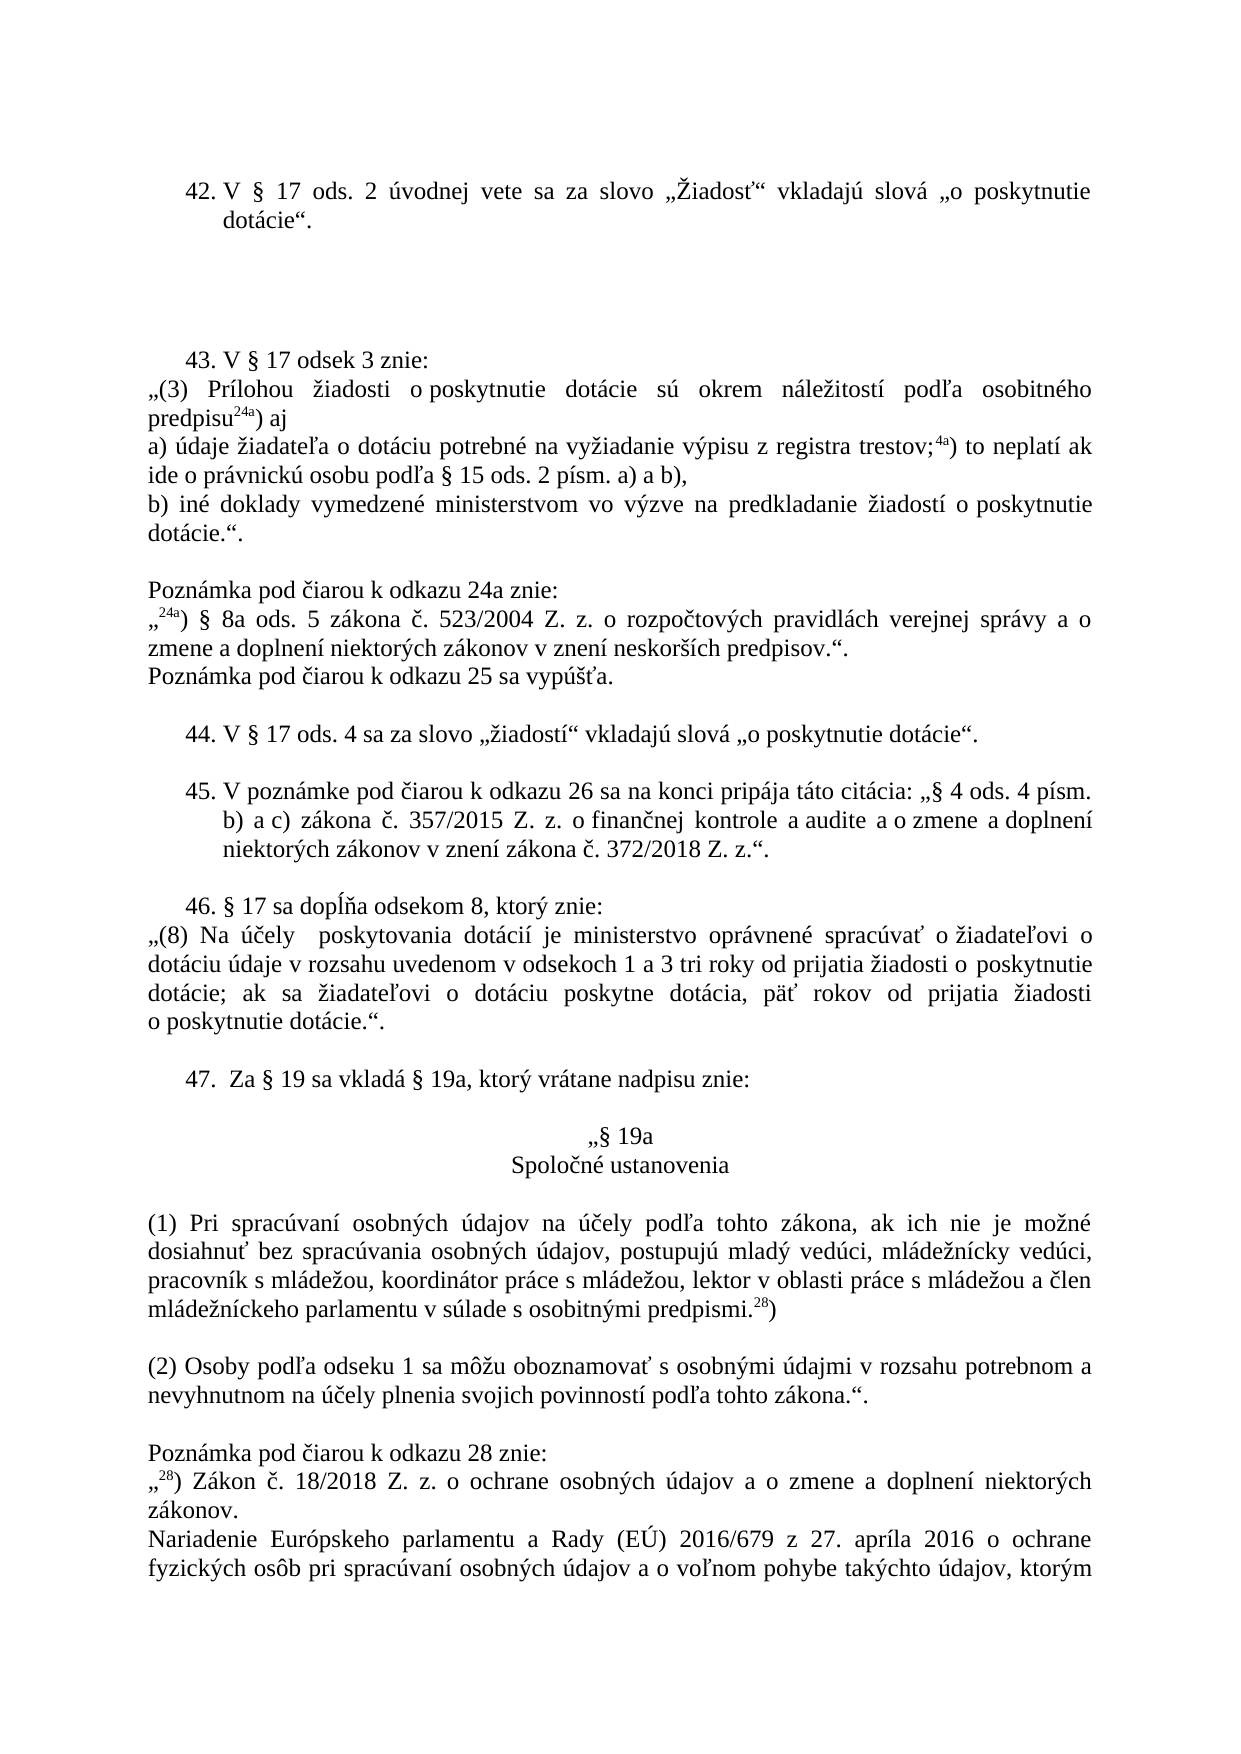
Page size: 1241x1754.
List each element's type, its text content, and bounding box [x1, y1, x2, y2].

text (2) Osoby podľa odseku 1 sa môžu oboznamovať s osobnými údajmi v rozsahu potrebnom a nevyhnutnom na účely plnenia svojich povinností podľa tohto zákona.“. [148, 1351, 1093, 1409]
text Spoločné ustanovenia [148, 1150, 1093, 1179]
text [148, 1524, 1093, 1581]
text „(8) Na účely poskytovania dotácií je ministerstvo oprávnené spracúvať o žiadateľovi o dotáciu údaje v rozsahu uvedenom v odsekoch 1 a 3 tri roky od prijatia žiadosti o poskytnutie dotácie; ak sa žiadateľovi o dotáciu poskytne dotácia, päť rokov od prijatia žiadosti o poskytnutie dotácie.“. [148, 920, 1093, 1035]
list § 17 sa dopĺňa odsekom 8, ktorý znie: [185, 891, 1093, 920]
list V poznámke pod čiarou k odkazu 26 sa na konci pripája táto citácia: „§ 4 ods. 4 písm. b) a c) zákona č. 357/2015 Z. z. o finančnej kontrole a audite a o zmene a doplnení niektorých zákonov v znení zákona č. 372/2018 Z. z.“. [185, 776, 1093, 863]
text Poznámka pod čiarou k odkazu 25 sa vypúšťa. [148, 661, 1093, 690]
text b) iné doklady vymedzené ministerstvom vo výzve na predkladanie žiadostí o poskytnutie dotácie.“. [148, 489, 1093, 546]
list V § 17 odsek 3 znie: [185, 345, 1093, 374]
text „§ 19a [148, 1121, 1093, 1150]
text „28) Zákon č. 18/2018 Z. z. o ochrane osobných údajov a o zmene a doplnení niektorých zákonov. [148, 1466, 1093, 1524]
list Za § 19 sa vkladá § 19a, ktorý vrátane nadpisu znie: [185, 1064, 1093, 1093]
text Poznámka pod čiarou k odkazu 24a znie: [148, 575, 1093, 604]
list V § 17 ods. 2 úvodnej vete sa za slovo „Žiadosť“ vkladajú slová „o poskytnutie dotácie“. [185, 176, 1093, 234]
text (1) Pri spracúvaní osobných údajov na účely podľa tohto zákona, ak ich nie je možné dosiahnuť bez spracúvania osobných údajov, postupujú mladý vedúci, mládežnícky vedúci, pracovník s mládežou, koordinátor práce s mládežou, lektor v oblasti práce s mládežou a člen mládežníckeho parlamentu v súlade s osobitnými predpismi.28) [148, 1208, 1093, 1323]
text „24a) § 8a ods. 5 zákona č. 523/2004 Z. z. o rozpočtových pravidlách verejnej správy a o zmene a doplnení niektorých zákonov v znení neskorších predpisov.“. [148, 604, 1093, 661]
text Poznámka pod čiarou k odkazu 28 znie: [148, 1438, 1093, 1466]
text „(3) Prílohou žiadosti o poskytnutie dotácie sú okrem náležitostí podľa osobitného predpisu24a) aj [148, 374, 1093, 431]
text a) údaje žiadateľa o dotáciu potrebné na vyžiadanie výpisu z registra trestov;4a) to neplatí ak ide o právnickú osobu podľa § 15 ods. 2 písm. a) a b), [148, 431, 1093, 489]
list V § 17 ods. 4 sa za slovo „žiadostí“ vkladajú slová „o poskytnutie dotácie“. [185, 719, 1093, 748]
